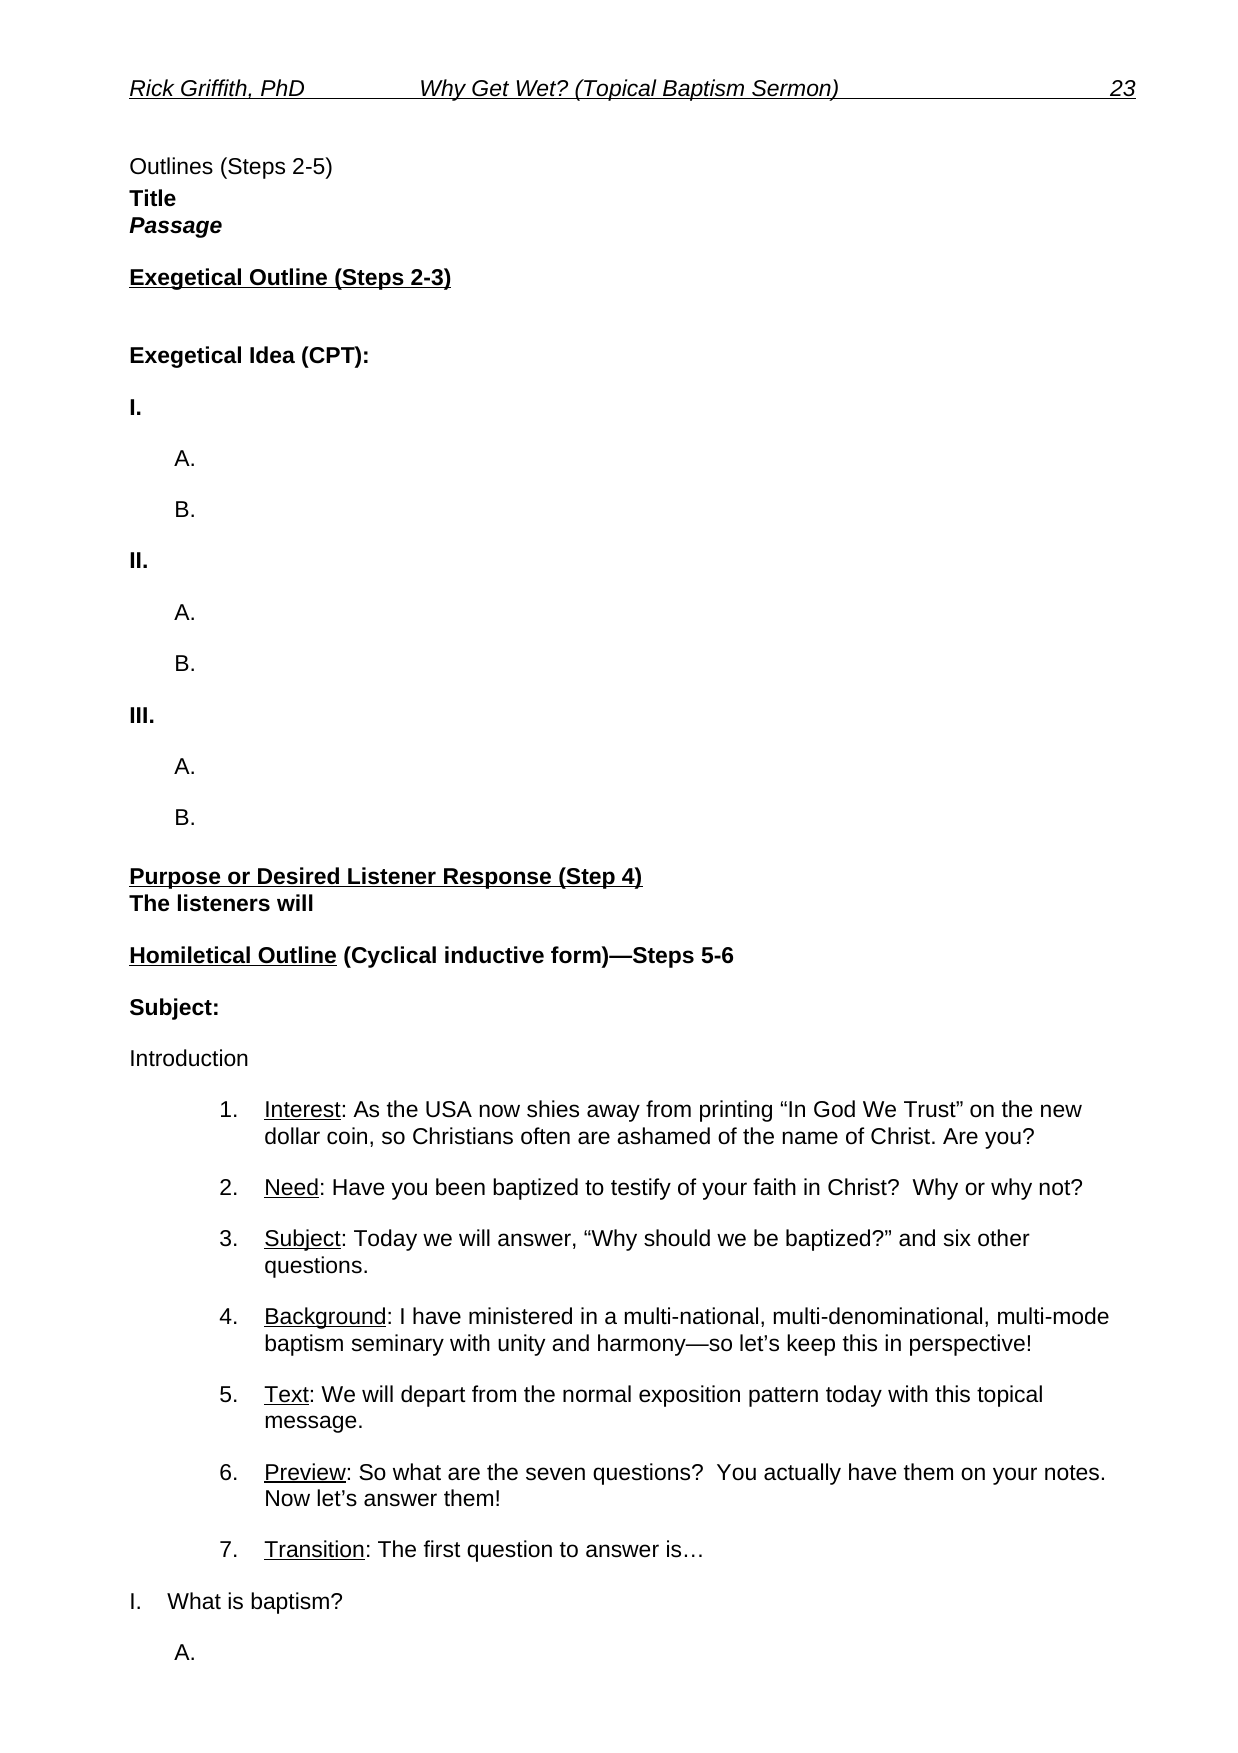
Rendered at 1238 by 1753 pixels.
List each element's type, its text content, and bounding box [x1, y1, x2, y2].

text Homiletical Outline (Cyclical inductive form)—Steps 5-6 [129, 942, 1131, 969]
subtitle III. [129, 702, 1132, 728]
subtitle I. What is baptism? [129, 1588, 1132, 1614]
subtitle Text: We will depart from the normal exposition pattern today with this topical message. [219, 1381, 1132, 1433]
text Exegetical Outline (Steps 2-3) [129, 264, 1132, 291]
text The listeners will [129, 889, 1132, 916]
subtitle Transition: The first question to answer is… [219, 1536, 1132, 1563]
subtitle II. [129, 547, 1132, 574]
subtitle Need: Have you been baptized to testify of your faith in Christ? Why or why not? [219, 1174, 1132, 1200]
subtitle Exegetical Idea (CPT): [129, 342, 1132, 368]
subtitle Introduction [129, 1045, 1132, 1071]
text Passage [129, 212, 1132, 238]
text Title [129, 185, 1132, 212]
subtitle Interest: As the USA now shies away from printing “In God We Trust” on the new dollar coin, so Christians often are ashamed of the name of Christ. Are you? [219, 1096, 1132, 1149]
subtitle Outlines (Steps 2-5) [129, 153, 1132, 179]
subtitle Background: I have ministered in a multi-national, multi-denominational, multi-mode baptism seminary with unity and harmony—so let’s keep this in perspective! [219, 1303, 1132, 1356]
subtitle Preview: So what are the seven questions? You actually have them on your notes. Now let’s answer them! [219, 1458, 1132, 1511]
subtitle I. [129, 393, 1132, 420]
subtitle Subject: Today we will answer, “Why should we be baptized?” and six other questions. [219, 1225, 1132, 1278]
text Purpose or Desired Listener Response (Step 4) [129, 863, 1132, 889]
subtitle Subject: [129, 994, 1132, 1020]
